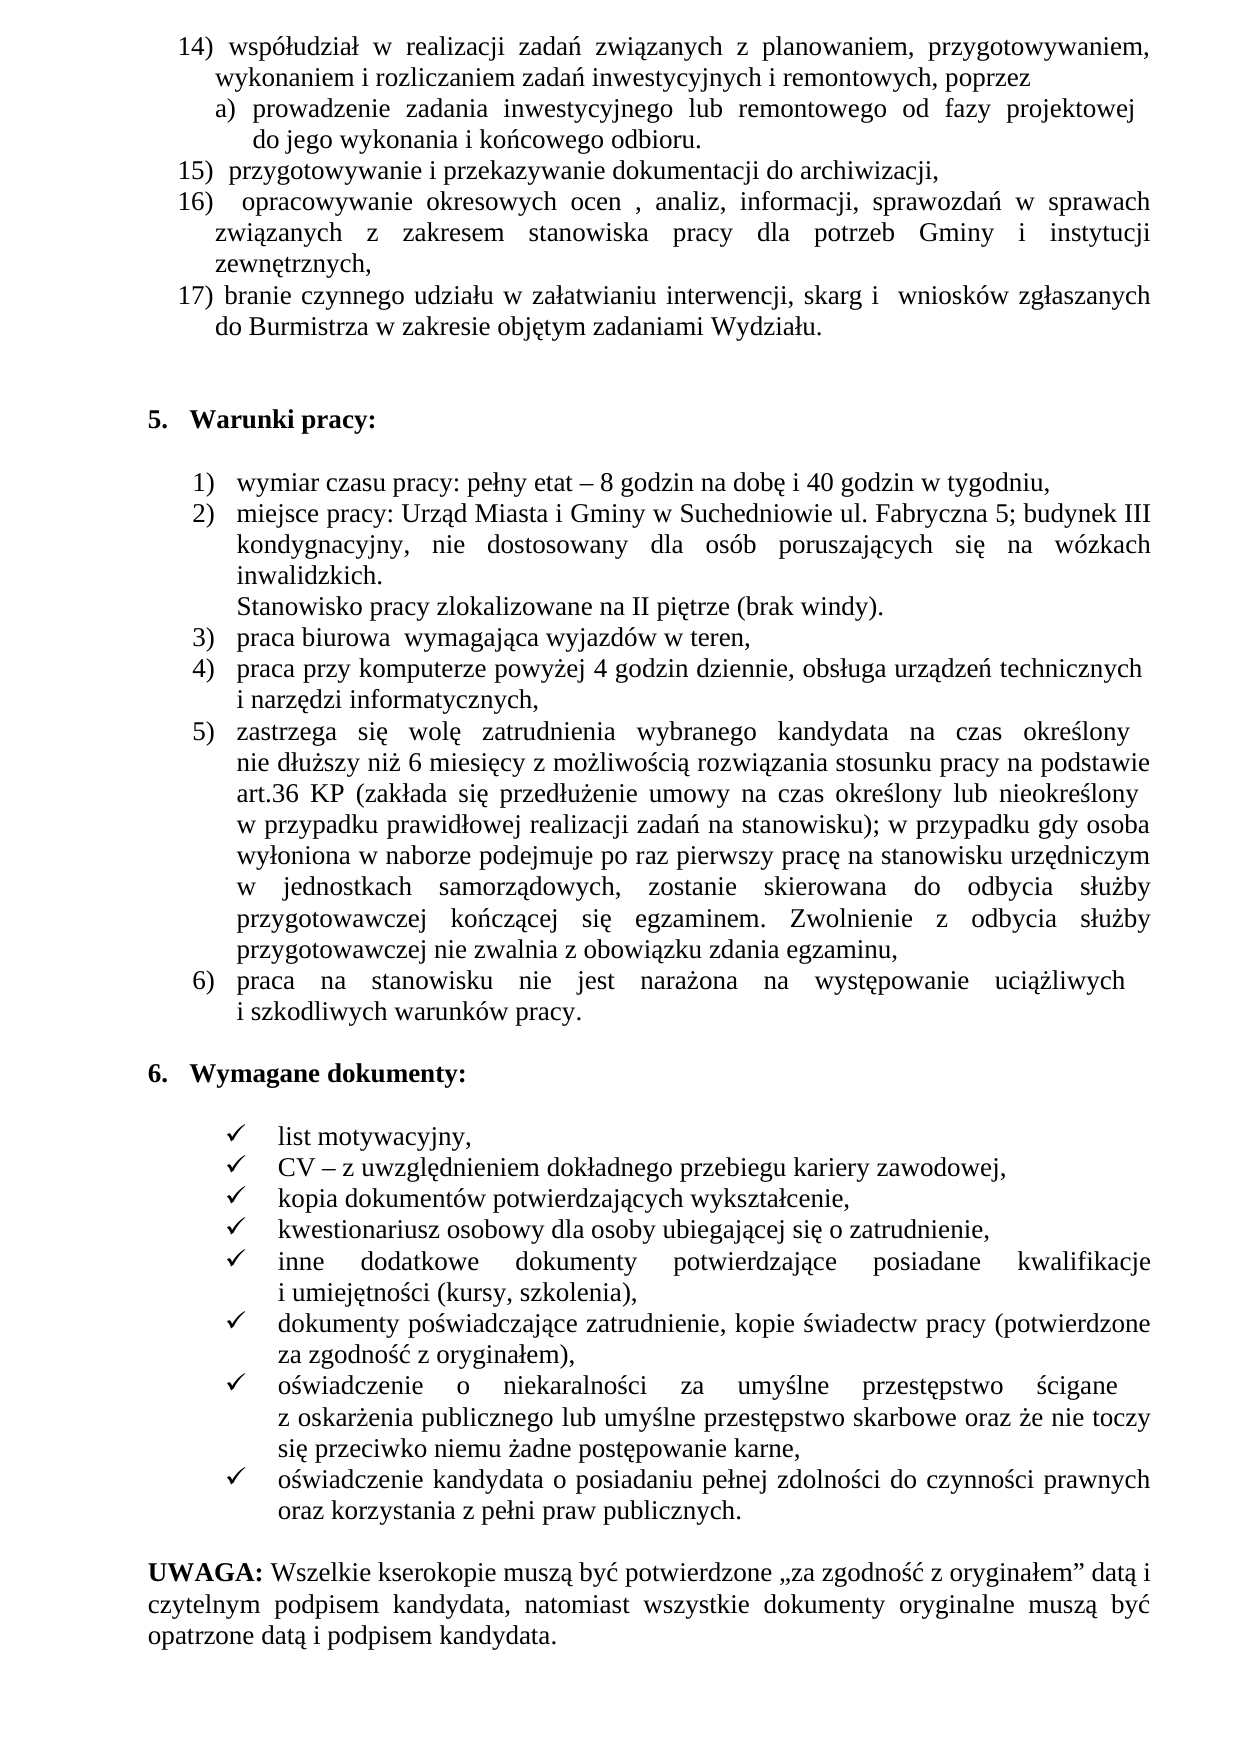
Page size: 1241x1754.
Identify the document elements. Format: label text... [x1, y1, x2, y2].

text UWAGA: Wszelkie kserokopie muszą być potwierdzone „za zgodność z oryginałem” datą i czytelnym podpisem kandydata, natomiast wszystkie dokumenty oryginalne muszą być opatrzone datą i podpisem kandydata. [148, 1557, 1152, 1650]
list praca przy komputerze powyżej 4 godzin dziennie, obsługa urządzeń technicznych i narzędzi informatycznych, [192, 652, 1152, 715]
list oświadczenie kandydata o posiadaniu pełnej zdolności do czynności prawnych oraz korzystania z pełni praw publicznych. [224, 1463, 1152, 1525]
list list motywacyjny, [224, 1120, 1152, 1151]
list Wymagane dokumenty: [148, 1057, 1152, 1088]
list praca na stanowisku nie jest narażona na występowanie uciążliwych i szkodliwych warunków pracy. [192, 964, 1152, 1026]
list dokumenty poświadczające zatrudnienie, kopie świadectw pracy (potwierdzone za zgodność z oryginałem), [224, 1307, 1152, 1369]
list współudział w realizacji zadań związanych z planowaniem, przygotowywaniem, wykonaniem i rozliczaniem zadań inwestycyjnych i remontowych, poprzez [177, 29, 1152, 92]
list prowadzenie zadania inwestycyjnego lub remontowego od fazy projektowej do jego wykonania i końcowego odbioru. [215, 92, 1152, 154]
list miejsce pracy: Urząd Miasta i Gminy w Suchedniowie ul. Fabryczna 5; budynek III kondygnacyjny, nie dostosowany dla osób poruszających się na wózkach inwalidzkich. [192, 497, 1152, 590]
list praca biurowa wymagająca wyjazdów w teren, [192, 621, 1152, 652]
list oświadczenie o niekaralności za umyślne przestępstwo ścigane z oskarżenia publicznego lub umyślne przestępstwo skarbowe oraz że nie toczy się przeciwko niemu żadne postępowanie karne, [224, 1369, 1152, 1463]
list Warunki pracy: [148, 403, 1152, 434]
list zastrzega się wolę zatrudnienia wybranego kandydata na czas określony nie dłuższy niż 6 miesięcy z możliwością rozwiązania stosunku pracy na podstawie art.36 KP (zakłada się przedłużenie umowy na czas określony lub nieokreślony w przypadku prawidłowej realizacji zadań na stanowisku); w przypadku gdy osoba wyłoniona w naborze podejmuje po raz pierwszy pracę na stanowisku urzędniczym w jednostkach samorządowych, zostanie skierowana do odbycia służby przygotowawczej kończącej się egzaminem. Zwolnienie z odbycia służby przygotowawczej nie zwalnia z obowiązku zdania egzaminu, [192, 715, 1152, 964]
list kopia dokumentów potwierdzających wykształcenie, [224, 1182, 1152, 1213]
list kwestionariusz osobowy dla osoby ubiegającej się o zatrudnienie, [224, 1213, 1152, 1245]
list wymiar czasu pracy: pełny etat – 8 godzin na dobę i 40 godzin w tygodniu, [192, 466, 1152, 497]
list przygotowywanie i przekazywanie dokumentacji do archiwizacji, [177, 154, 1152, 185]
list opracowywanie okresowych ocen , analiz, informacji, sprawozdań w sprawach związanych z zakresem stanowiska pracy dla potrzeb Gminy i instytucji zewnętrznych, [177, 185, 1152, 279]
list CV – z uwzględnieniem dokładnego przebiegu kariery zawodowej, [224, 1151, 1152, 1182]
list inne dodatkowe dokumenty potwierdzające posiadane kwalifikacje i umiejętności (kursy, szkolenia), [224, 1245, 1152, 1307]
list branie czynnego udziału w załatwianiu interwencji, skarg i wniosków zgłaszanych do Burmistrza w zakresie objętym zadaniami Wydziału. [177, 279, 1152, 341]
list Stanowisko pracy zlokalizowane na II piętrze (brak windy). [236, 590, 1152, 621]
